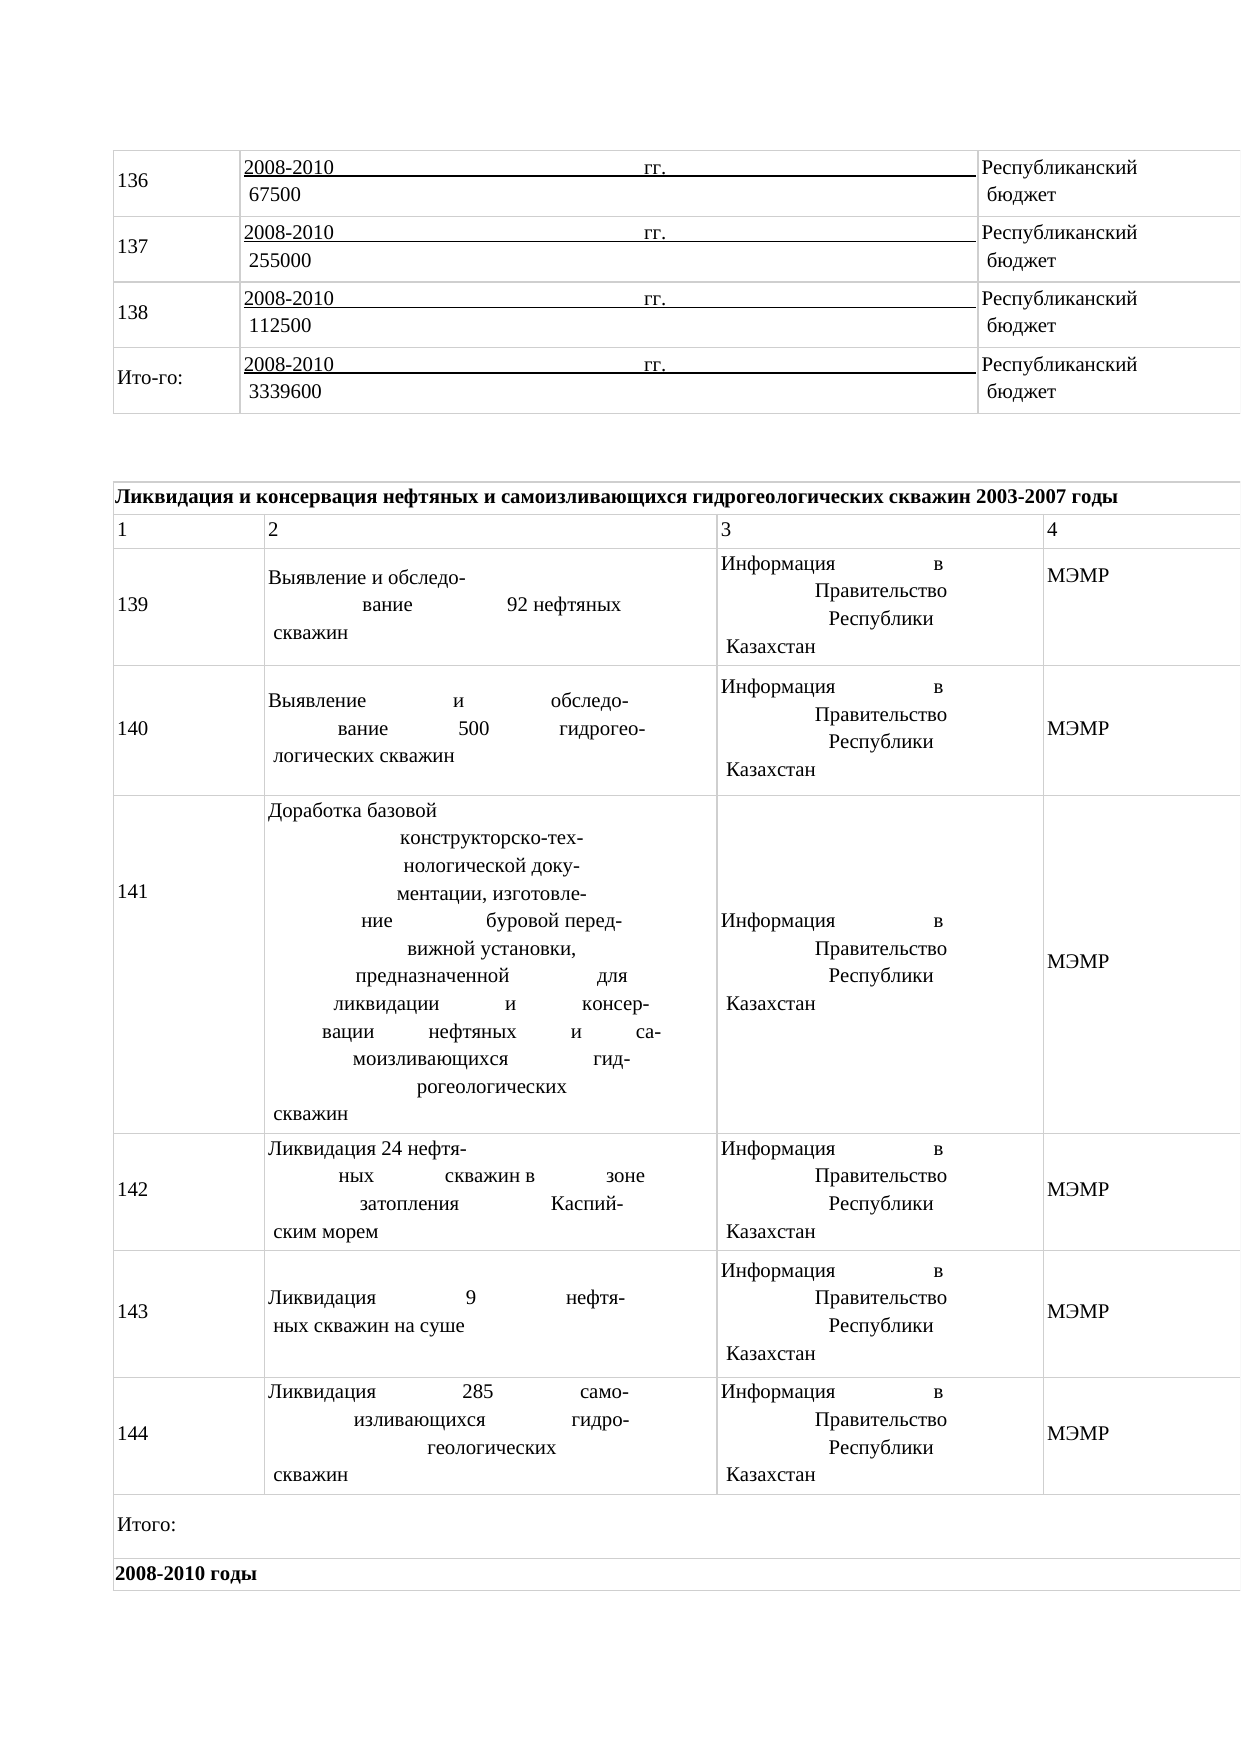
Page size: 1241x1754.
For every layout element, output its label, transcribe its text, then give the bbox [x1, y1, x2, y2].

table_cell МЭМР [1044, 1134, 1240, 1250]
table_cell 144 [114, 1378, 264, 1494]
table_cell Республиканский бюджет [979, 348, 1240, 412]
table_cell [979, 151, 1240, 216]
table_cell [718, 1378, 1043, 1494]
table_cell 140 [114, 666, 264, 795]
table_cell 2008-2010 гг. 255000 [241, 217, 977, 281]
table_cell Информация в Правительство Республики Казахстан [718, 549, 1043, 665]
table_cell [718, 1251, 1043, 1377]
table_cell 2008-2010 гг. 112500 [241, 283, 977, 347]
table_cell 3 [718, 515, 1043, 548]
table_cell МЭМР [1044, 666, 1240, 795]
table_cell МЭМР [1044, 1378, 1240, 1494]
table_cell 1 [114, 515, 264, 548]
table_cell Информация в Правительство Республики Казахстан [718, 666, 1043, 795]
table_cell Выявление и обследо- вание 500 гидрогео- логических скважин [265, 666, 716, 795]
table_cell Республиканский бюджет [979, 217, 1240, 281]
table_cell 138 [114, 283, 239, 347]
table_cell Итого: [114, 1495, 1240, 1558]
table_cell 137 [114, 217, 239, 281]
table_cell Ликвидация 24 нефтя- ных скважин в зоне затопления Каспий- ским морем [265, 1134, 716, 1250]
table_cell Республиканский бюджет [979, 283, 1240, 347]
table_cell Доработка базовой конструкторско-тех- нологической доку- ментации, изготовле- ние буровой перед- вижной установки, предназначенной для ликвидации и консер- вации нефтяных и са- моизливающихся гид- рогеологических скважин [265, 796, 716, 1133]
table_cell Информация в Правительство Республики Казахстан [718, 1134, 1043, 1250]
table_cell МЭМР [1044, 1251, 1240, 1377]
table_cell Выявление и обследо- вание 92 нефтяных скважин [265, 549, 716, 665]
table_header Ликвидация и консервация нефтяных и самоизливающихся гидрогеологических скважин 2003-2007 годы [114, 483, 1240, 514]
table_cell 2008-2010 гг. 3339600 [241, 348, 977, 412]
table_cell 2 [265, 515, 716, 548]
table_cell Ито-го: [114, 348, 239, 412]
table_cell Информация в Правительство Республики Казахстан [718, 796, 1043, 1133]
table_cell 4 [1044, 515, 1240, 548]
table_cell Ликвидация 9 нефтя- ных скважин на суше [265, 1251, 716, 1377]
table_cell МЭМР [1044, 796, 1240, 1133]
table_cell Ликвидация 285 само- изливающихся гидро- геологических скважин [265, 1378, 716, 1494]
table_cell 136 [114, 151, 239, 216]
table_cell 142 [114, 1134, 264, 1250]
table_cell 2008-2010 гг. 67500 [241, 151, 977, 216]
table_cell 139 [114, 549, 264, 665]
table_cell 143 [114, 1251, 264, 1377]
table_cell 2008-2010 годы [114, 1559, 1240, 1590]
table_cell 141 [114, 796, 264, 1133]
table_cell МЭМР [1044, 549, 1240, 665]
